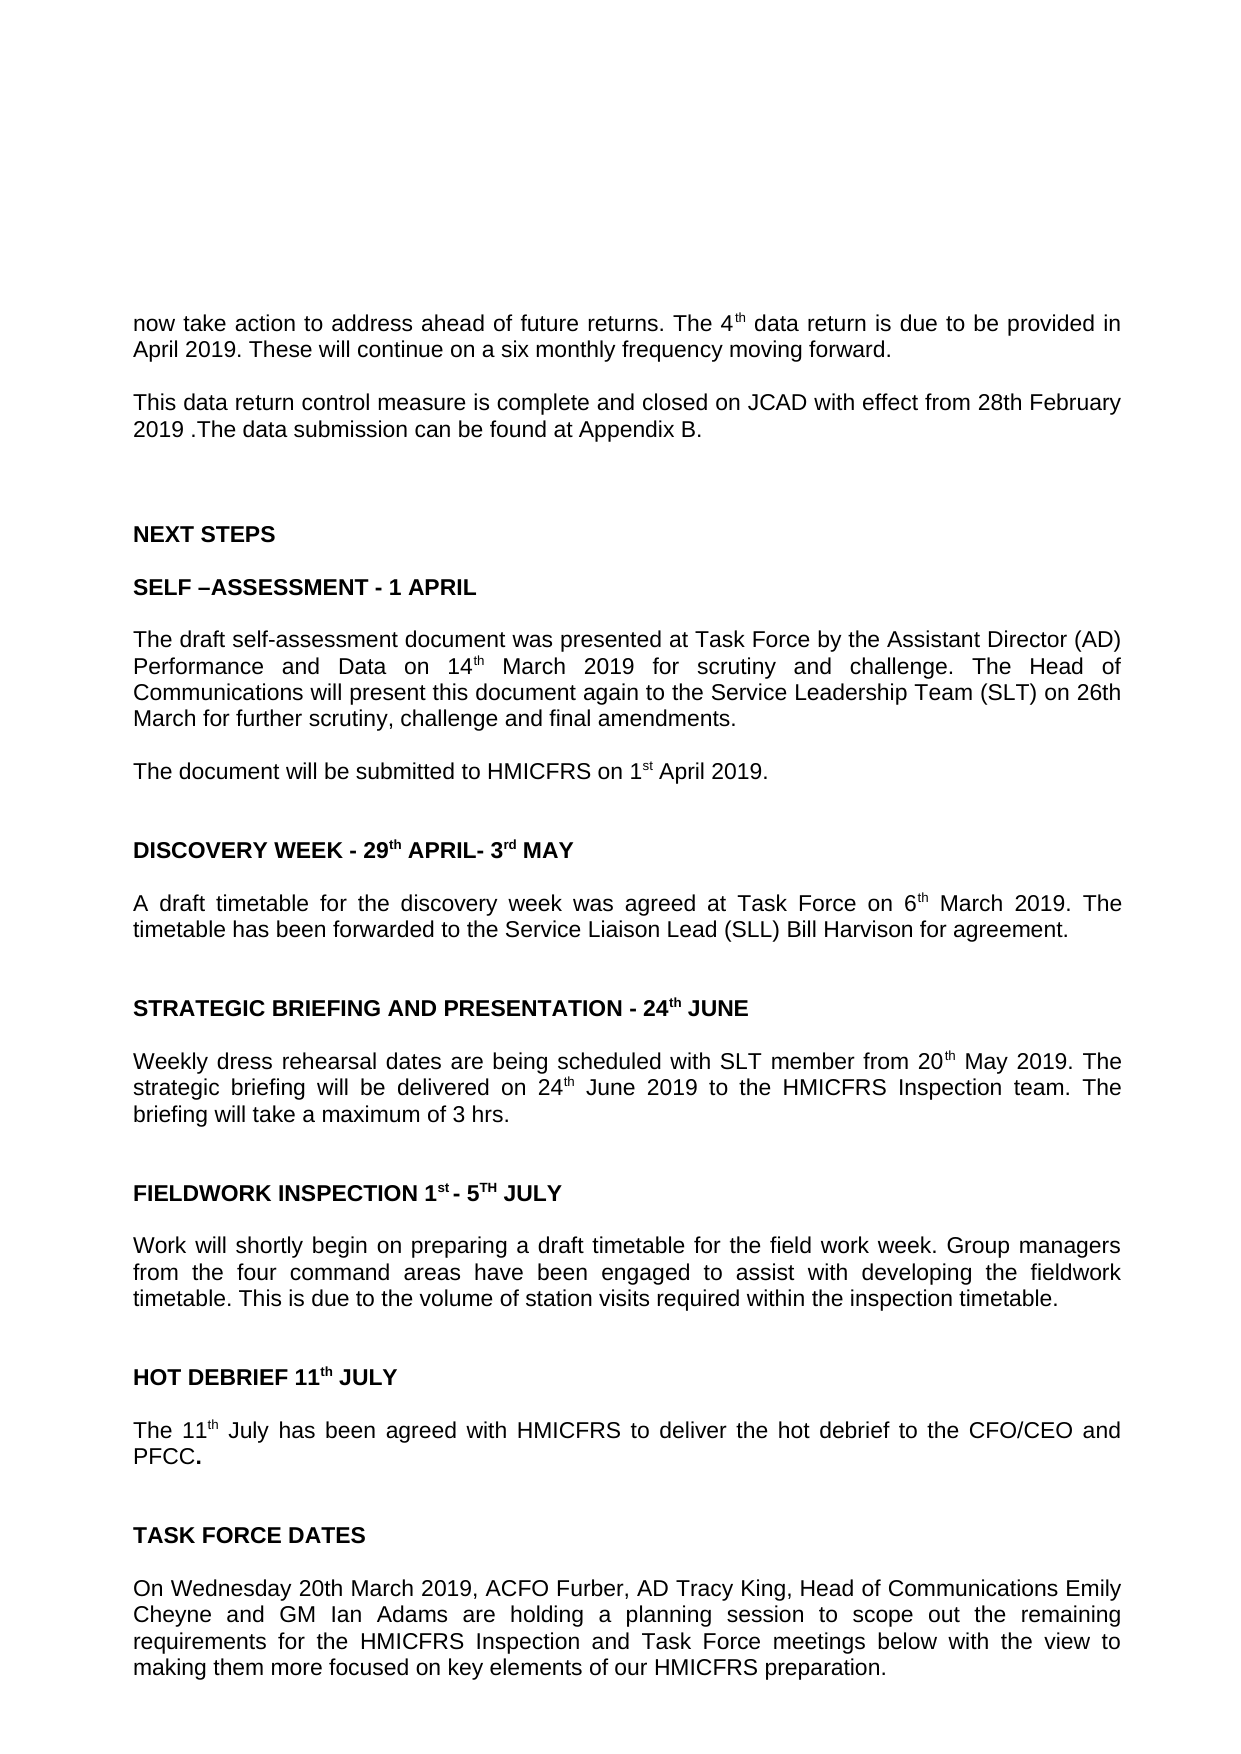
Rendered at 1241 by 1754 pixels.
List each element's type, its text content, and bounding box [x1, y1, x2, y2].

text This data return control measure is complete and closed on JCAD with effect from 28th February 2019 .The data submission can be found at Appendix B. [133, 389, 1122, 442]
text TASK FORCE DATES [133, 1522, 1122, 1549]
text A draft timetable for the discovery week was agreed at Task Force on 6th March 2019. The timetable has been forwarded to the Service Liaison Lead (SLL) Bill Harvison for agreement. [133, 890, 1122, 943]
text HOT DEBRIEF 11th JULY [133, 1364, 1122, 1391]
text On Wednesday 20th March 2019, ACFO Furber, AD Tracy King, Head of Communications Emily Cheyne and GM Ian Adams are holding a planning session to scope out the remaining requirements for the HMICFRS Inspection and Task Force meetings below with the view to making them more focused on key elements of our HMICFRS preparation. [133, 1575, 1122, 1681]
text The 11th July has been agreed with HMICFRS to deliver the hot debrief to the CFO/CEO and PFCC. [133, 1417, 1122, 1470]
text STRATEGIC BRIEFING AND PRESENTATION - 24th JUNE [133, 995, 1122, 1022]
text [133, 310, 1122, 363]
text DISCOVERY WEEK - 29th APRIL- 3rd MAY [133, 837, 1122, 863]
text FIELDWORK INSPECTION 1st - 5TH JULY [133, 1180, 1122, 1206]
text The document will be submitted to HMICFRS on 1st April 2019. [133, 758, 1122, 784]
text Weekly dress rehearsal dates are being scheduled with SLT member from 20th May 2019. The strategic briefing will be delivered on 24th June 2019 to the HMICFRS Inspection team. The briefing will take a maximum of 3 hrs. [133, 1048, 1122, 1127]
text SELF –ASSESSMENT - 1 APRIL [133, 574, 1122, 600]
text Work will shortly begin on preparing a draft timetable for the field work week. Group managers from the four command areas have been engaged to assist with developing the fieldwork timetable. This is due to the volume of station visits required within the inspection timetable. [133, 1232, 1122, 1312]
text NEXT STEPS [133, 521, 1122, 547]
text The draft self-assessment document was presented at Task Force by the Assistant Director (AD) Performance and Data on 14th March 2019 for scrutiny and challenge. The Head of Communications will present this document again to the Service Leadership Team (SLT) on 26th March for further scrutiny, challenge and final amendments. [133, 626, 1122, 732]
